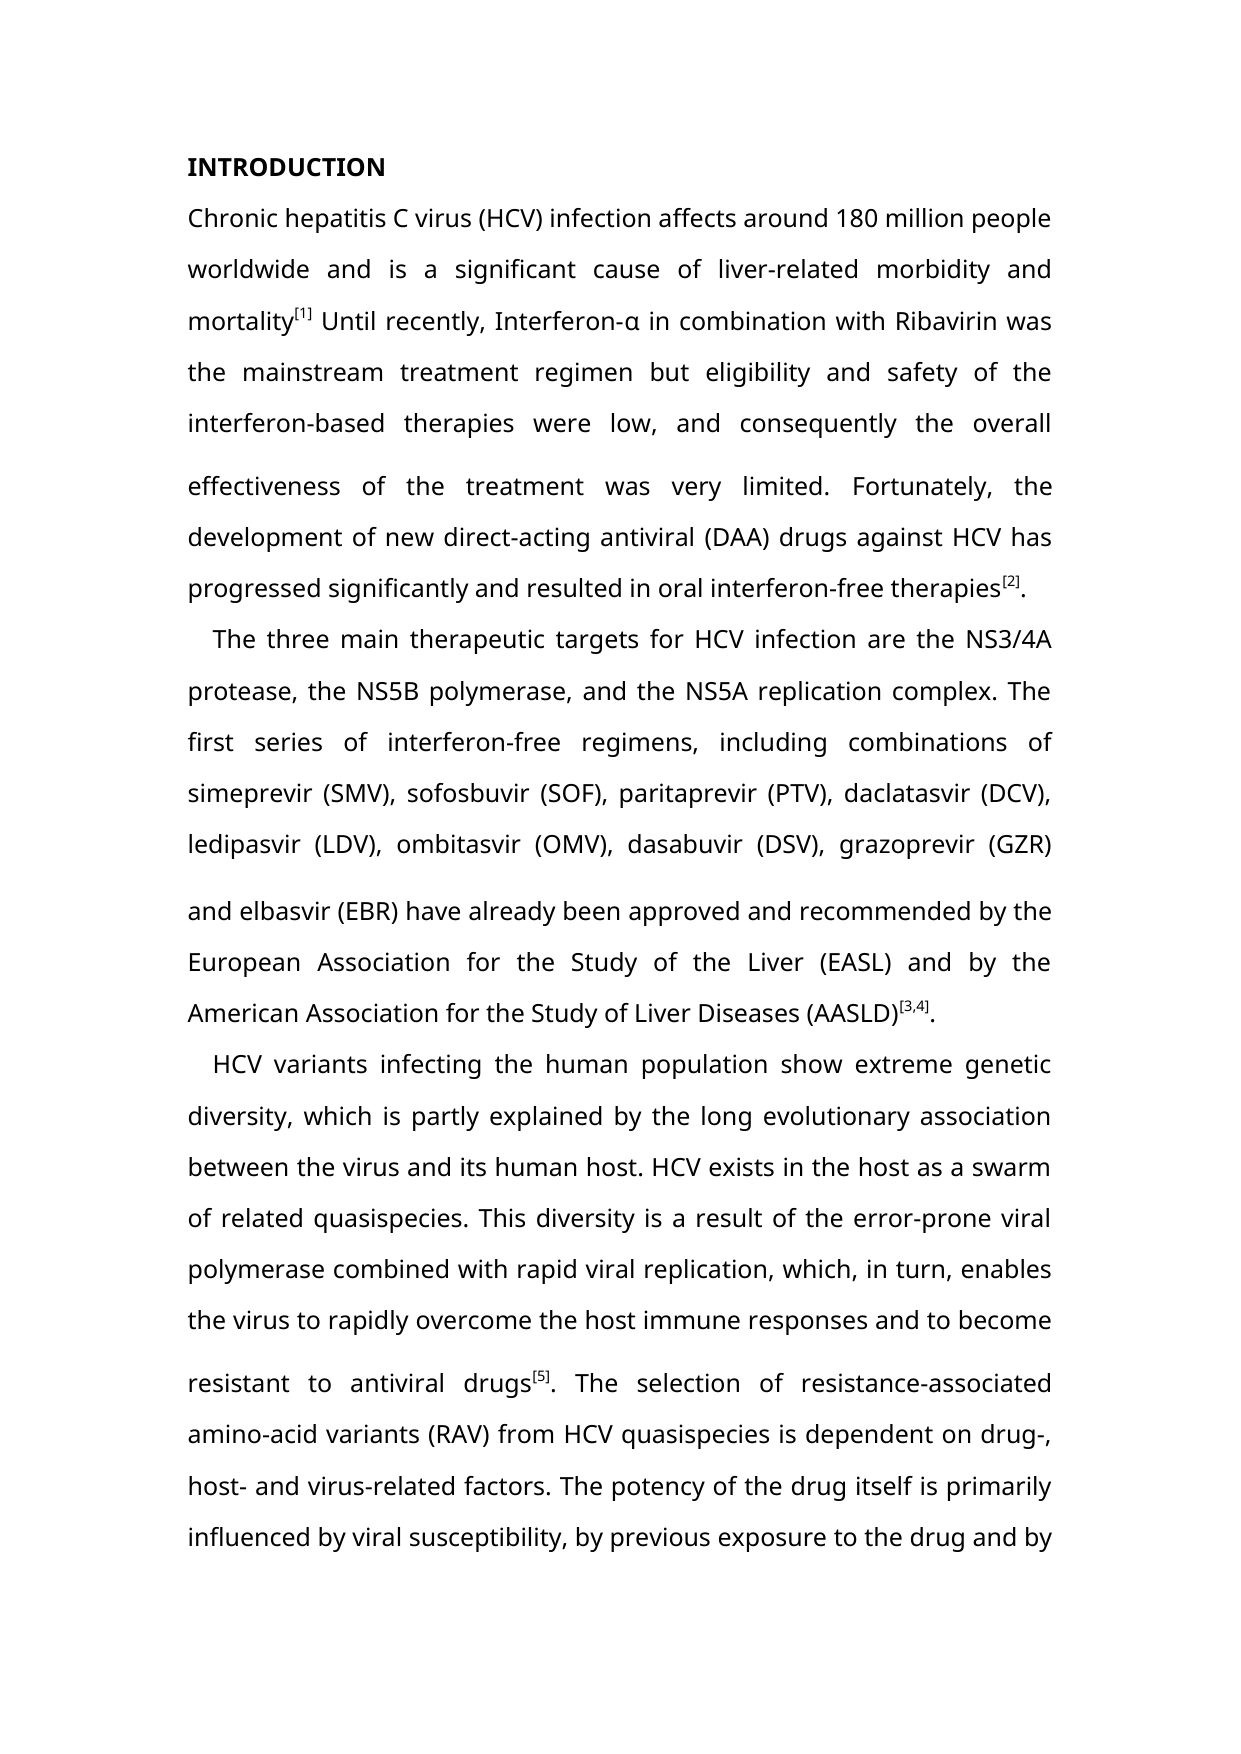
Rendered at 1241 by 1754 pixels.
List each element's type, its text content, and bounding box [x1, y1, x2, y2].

text Chronic hepatitis C virus (HCV) infection affects around 180 million people worldwide and is a significant cause of liver-related morbidity and mortality[1] Until recently, Interferon-α in combination with Ribavirin was the mainstream treatment regimen but eligibility and safety of the interferon-based therapies were low, and consequently the overall effectiveness of the treatment was very limited. Fortunately, the development of new direct-acting antiviral (DAA) drugs against HCV has progressed significantly and resulted in oral interferon-free therapies[2]. [187, 201, 1053, 605]
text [187, 1047, 1053, 1553]
text The three main therapeutic targets for HCV infection are the NS3/4A protease, the NS5B polymerase, and the NS5A replication complex. The first series of interferon-free regimens, including combinations of simeprevir (SMV), sofosbuvir (SOF), paritaprevir (PTV), daclatasvir (DCV), ledipasvir (LDV), ombitasvir (OMV), dasabuvir (DSV), grazoprevir (GZR) and elbasvir (EBR) have already been approved and recommended by the European Association for the Study of the Liver (EASL) and by the American Association for the Study of Liver Diseases (AASLD)[3,4]. [187, 622, 1053, 1030]
text INTRODUCTION [187, 150, 1053, 184]
